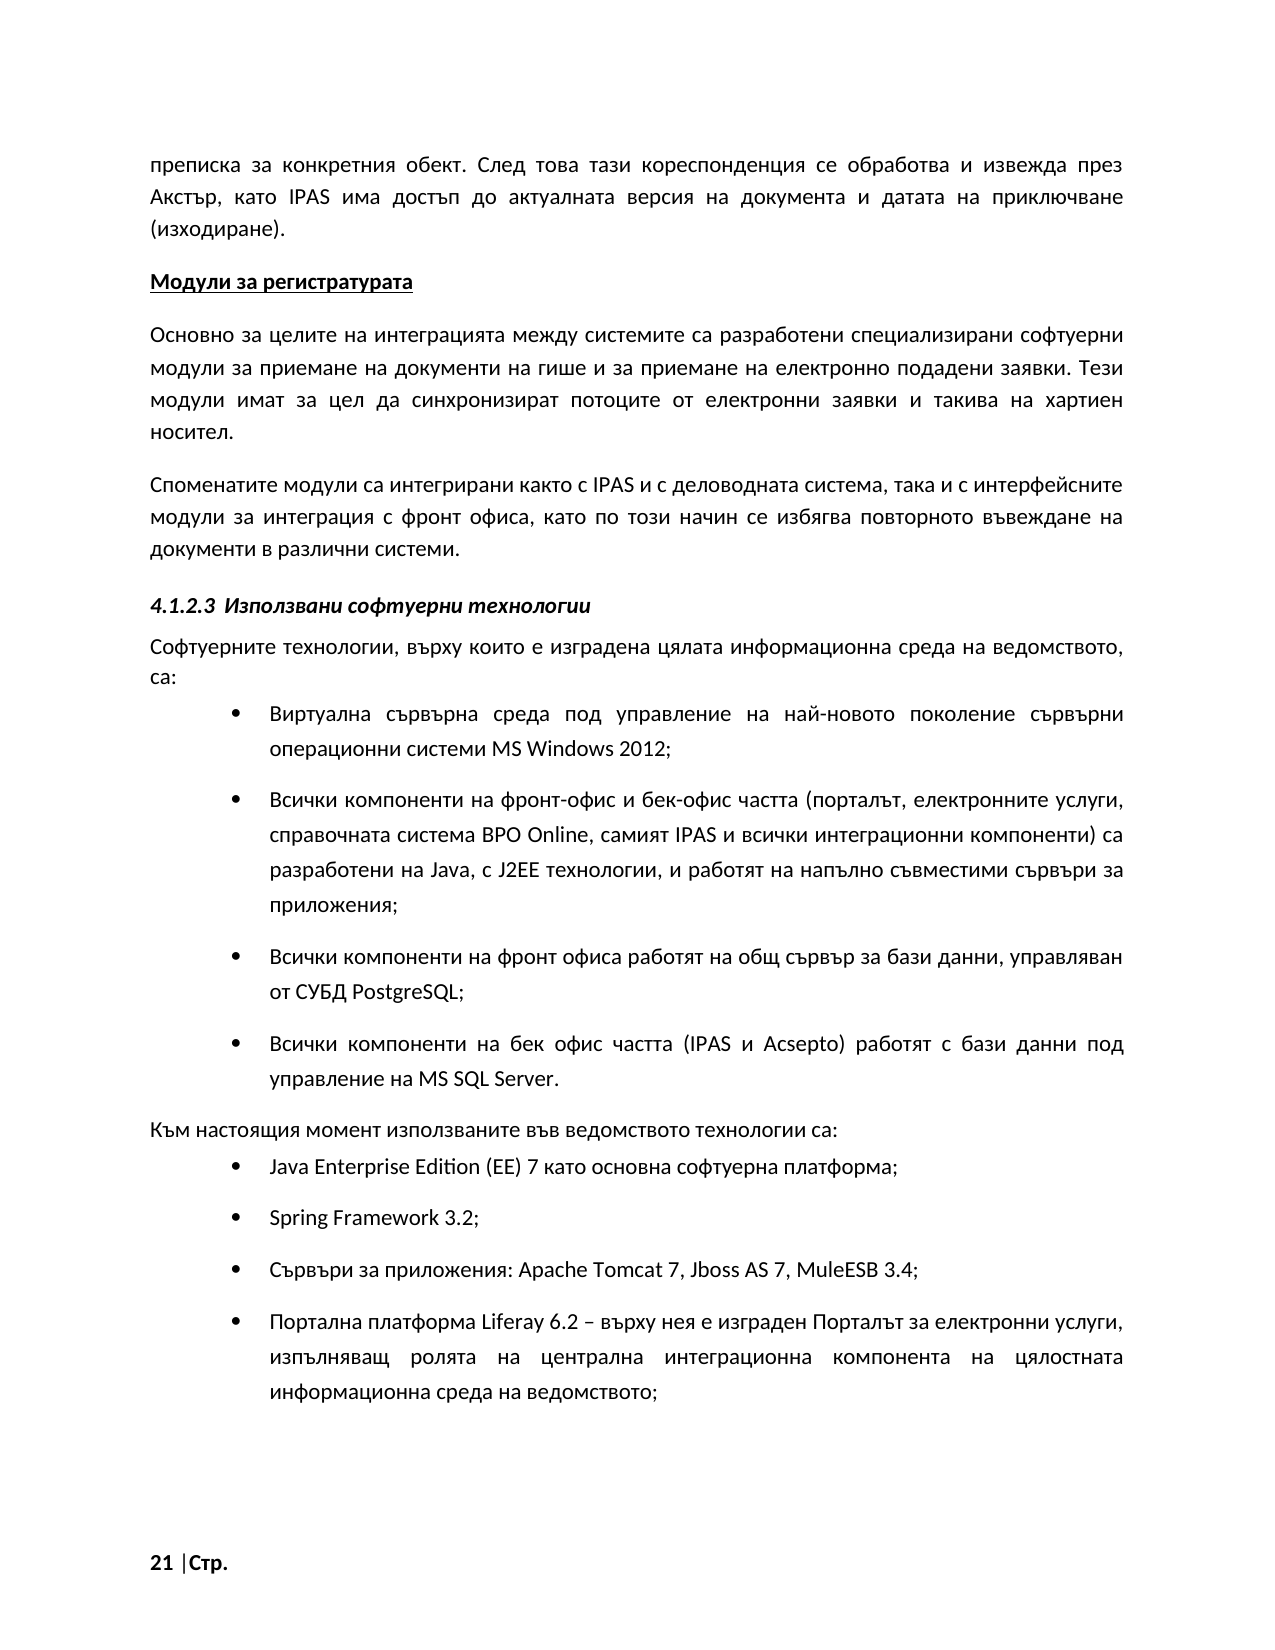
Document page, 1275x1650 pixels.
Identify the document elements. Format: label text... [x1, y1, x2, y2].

text Всички компоненти на фронт офиса работят на общ сървър за бази данни, управляван от СУБД PostgreSQL; [232, 942, 1125, 1005]
text Софтуерните технологии, върху които е изградена цялата информационна среда на ведомството, са: [150, 632, 1125, 690]
text Основно за целите на интеграцията между системите са разработени специализирани софтуерни модули за приемане на документи на гише и за приемане на електронно подадени заявки. Тези модули имат за цел да синхронизират потоците от електронни заявки и такива на хартиен носител. [150, 320, 1125, 445]
text Всички компоненти на фронт-офис и бек-офис частта (порталът, електронните услуги, справочната система BPO Online, самият IPAS и всички интеграционни компоненти) са разработени на Java, с J2EE технологии, и работят на напълно съвместими сървъри за приложения; [232, 785, 1125, 918]
subtitle Използвани софтуерни технологии [150, 592, 1125, 619]
text Spring Framework 3.2; [232, 1203, 1125, 1232]
text Java Enterprise Edition (EE) 7 като основна софтуерна платформа; [232, 1152, 1125, 1180]
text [150, 150, 1125, 242]
text Към настоящия момент използваните във ведомството технологии са: [150, 1115, 1125, 1143]
text Споменатите модули са интегрирани както с IPAS и с деловодната система, така и с интерфейсните модули за интеграция с фронт офиса, като по този начин се избягва повторното въвеждане на документи в различни системи. [150, 470, 1125, 562]
text Виртуална сървърна среда под управление на най-новото поколение сървърни операционни системи MS Windows 2012; [232, 699, 1125, 762]
text Всички компоненти на бек офис частта (IPAS и Acsepto) работят с бази данни под управление на MS SQL Server. [232, 1029, 1125, 1092]
text Портална платформа Liferay 6.2 – върху нея е изграден Порталът за електронни услуги, изпълняващ ролята на централна интеграционна компонента на цялостната информационна среда на ведомството; [232, 1307, 1125, 1405]
text Сървъри за приложения: Apache Tomcat 7, Jboss AS 7, MuleESB 3.4; [232, 1255, 1125, 1283]
text Модули за регистратурата [150, 267, 1125, 295]
